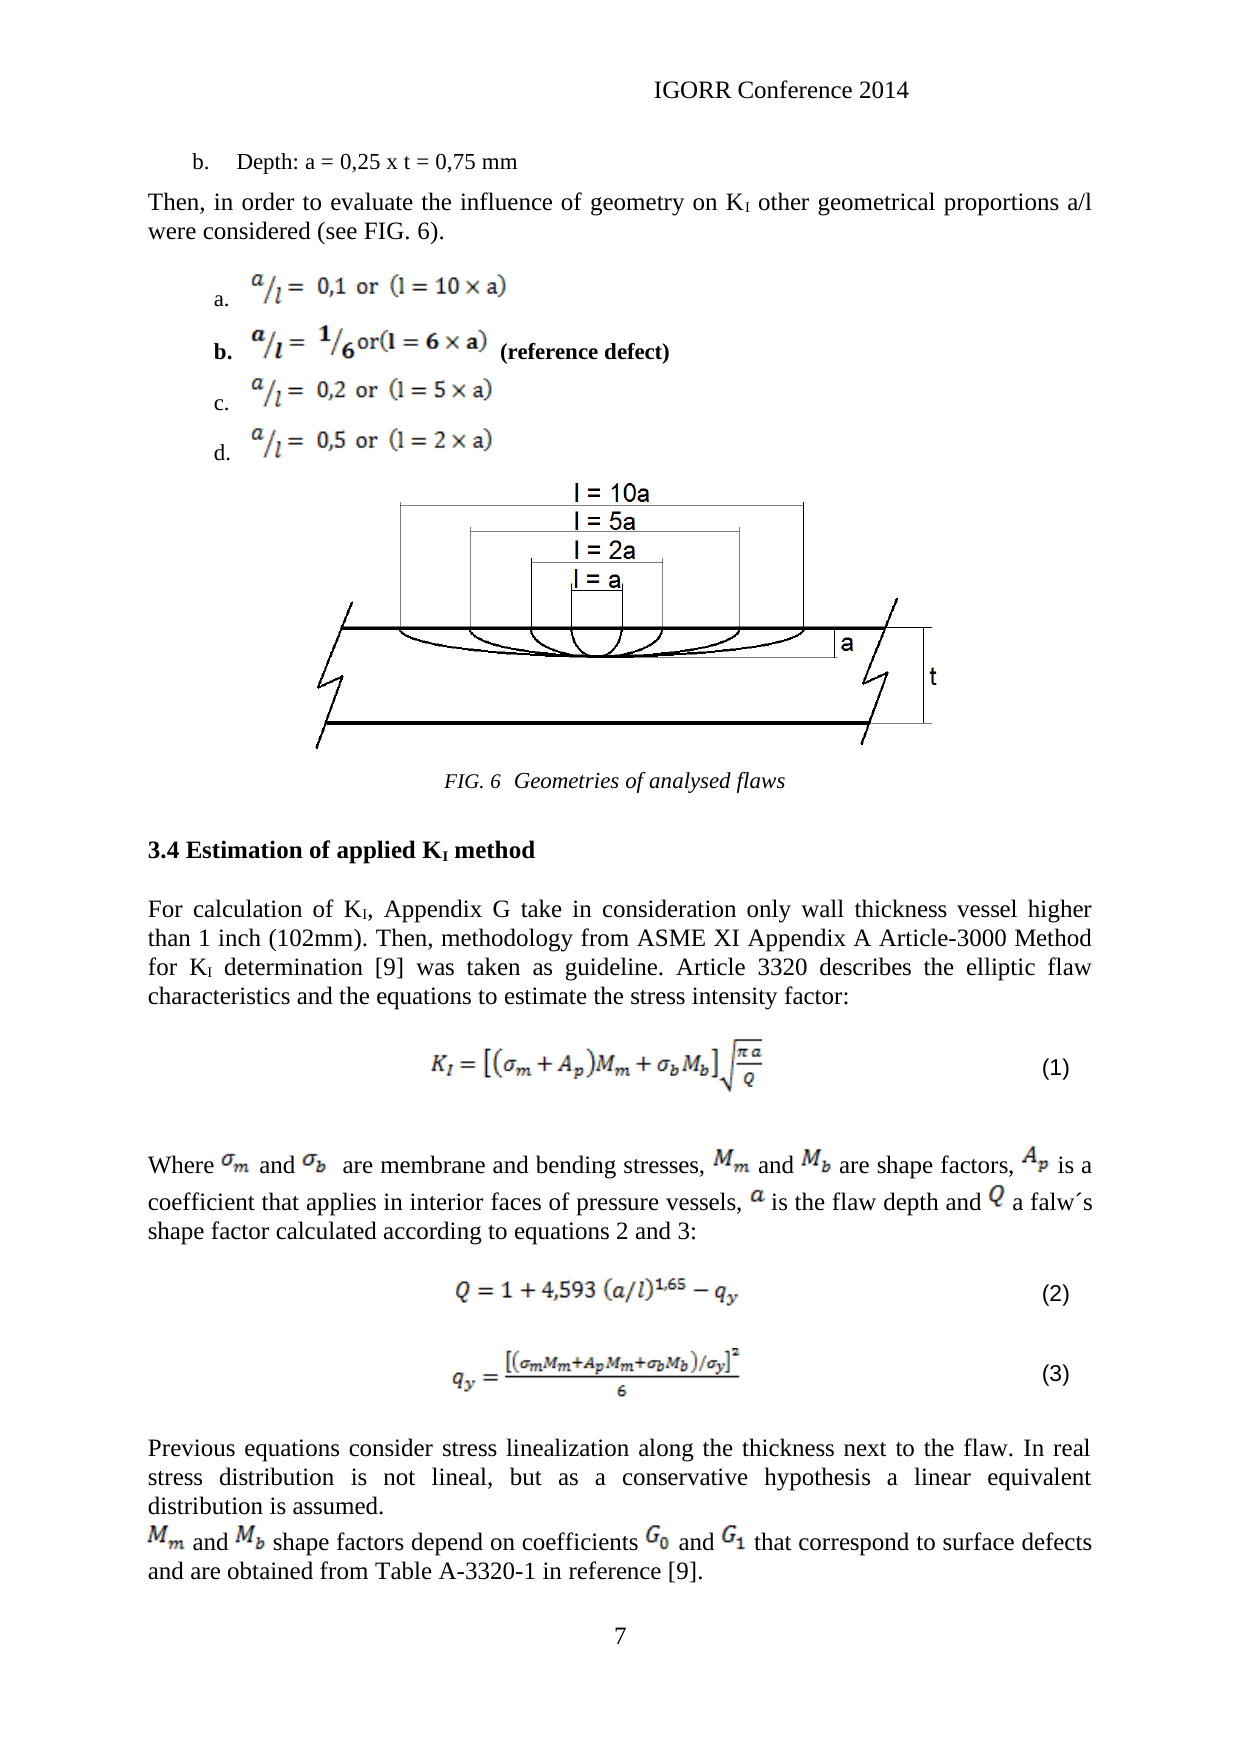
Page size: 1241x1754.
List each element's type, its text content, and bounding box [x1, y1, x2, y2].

picture [147, 1519, 186, 1551]
list (reference defect) [214, 324, 1092, 365]
picture [251, 324, 488, 360]
picture [801, 1143, 832, 1174]
picture [221, 1143, 252, 1174]
picture [302, 1143, 329, 1174]
text Geometries of analysed flaws [165, 767, 1092, 794]
table_header [174, 1039, 1019, 1101]
picture [1022, 1140, 1051, 1174]
picture [235, 1519, 266, 1551]
picture [988, 1179, 1006, 1210]
picture [713, 1143, 751, 1174]
picture [645, 1519, 672, 1551]
table_header (1) [1019, 1039, 1092, 1101]
text Where and are membrane and bending stresses, and are shape factors, is a coefficient that applies in interior faces of pressure vessels, is the flaw depth and a falw´s shape factor calculated according to equations 2 and 3: [148, 1141, 1092, 1244]
table_cell [174, 1348, 1019, 1404]
table_cell (3) [1019, 1348, 1092, 1404]
picture [293, 477, 948, 755]
picture [452, 1348, 741, 1398]
table_header (2) [1019, 1245, 1092, 1348]
list Depth: a = 0,25 x t = 0,75 mm [192, 148, 1092, 174]
picture [251, 427, 493, 461]
picture [721, 1519, 747, 1551]
picture [251, 273, 507, 307]
text Previous equations consider stress linealization along the thickness next to the flaw. In real stress distribution is not lineal, but as a conservative hypothesis a linear equivalent distribution is assumed. [148, 1433, 1092, 1520]
picture [431, 1038, 762, 1095]
text For calculation of KI, Appendix G take in consideration only wall thickness vessel higher than 1 inch (102mm). Then, methodology from ASME XI Appendix A Article-3000 Method for KI determination [9] was taken as guideline. Article 3320 describes the elliptic flaw characteristics and the equations to estimate the stress intensity factor: [148, 893, 1092, 1010]
text and shape factors depend on coefficients and that correspond to surface defects and are obtained from Table A-3320-1 in reference [9]. [148, 1520, 1092, 1585]
text 3.4 Estimation of applied KI method [148, 835, 1092, 864]
picture [750, 1179, 765, 1210]
picture [251, 377, 493, 410]
table_header [174, 1245, 1019, 1348]
picture [455, 1277, 738, 1309]
